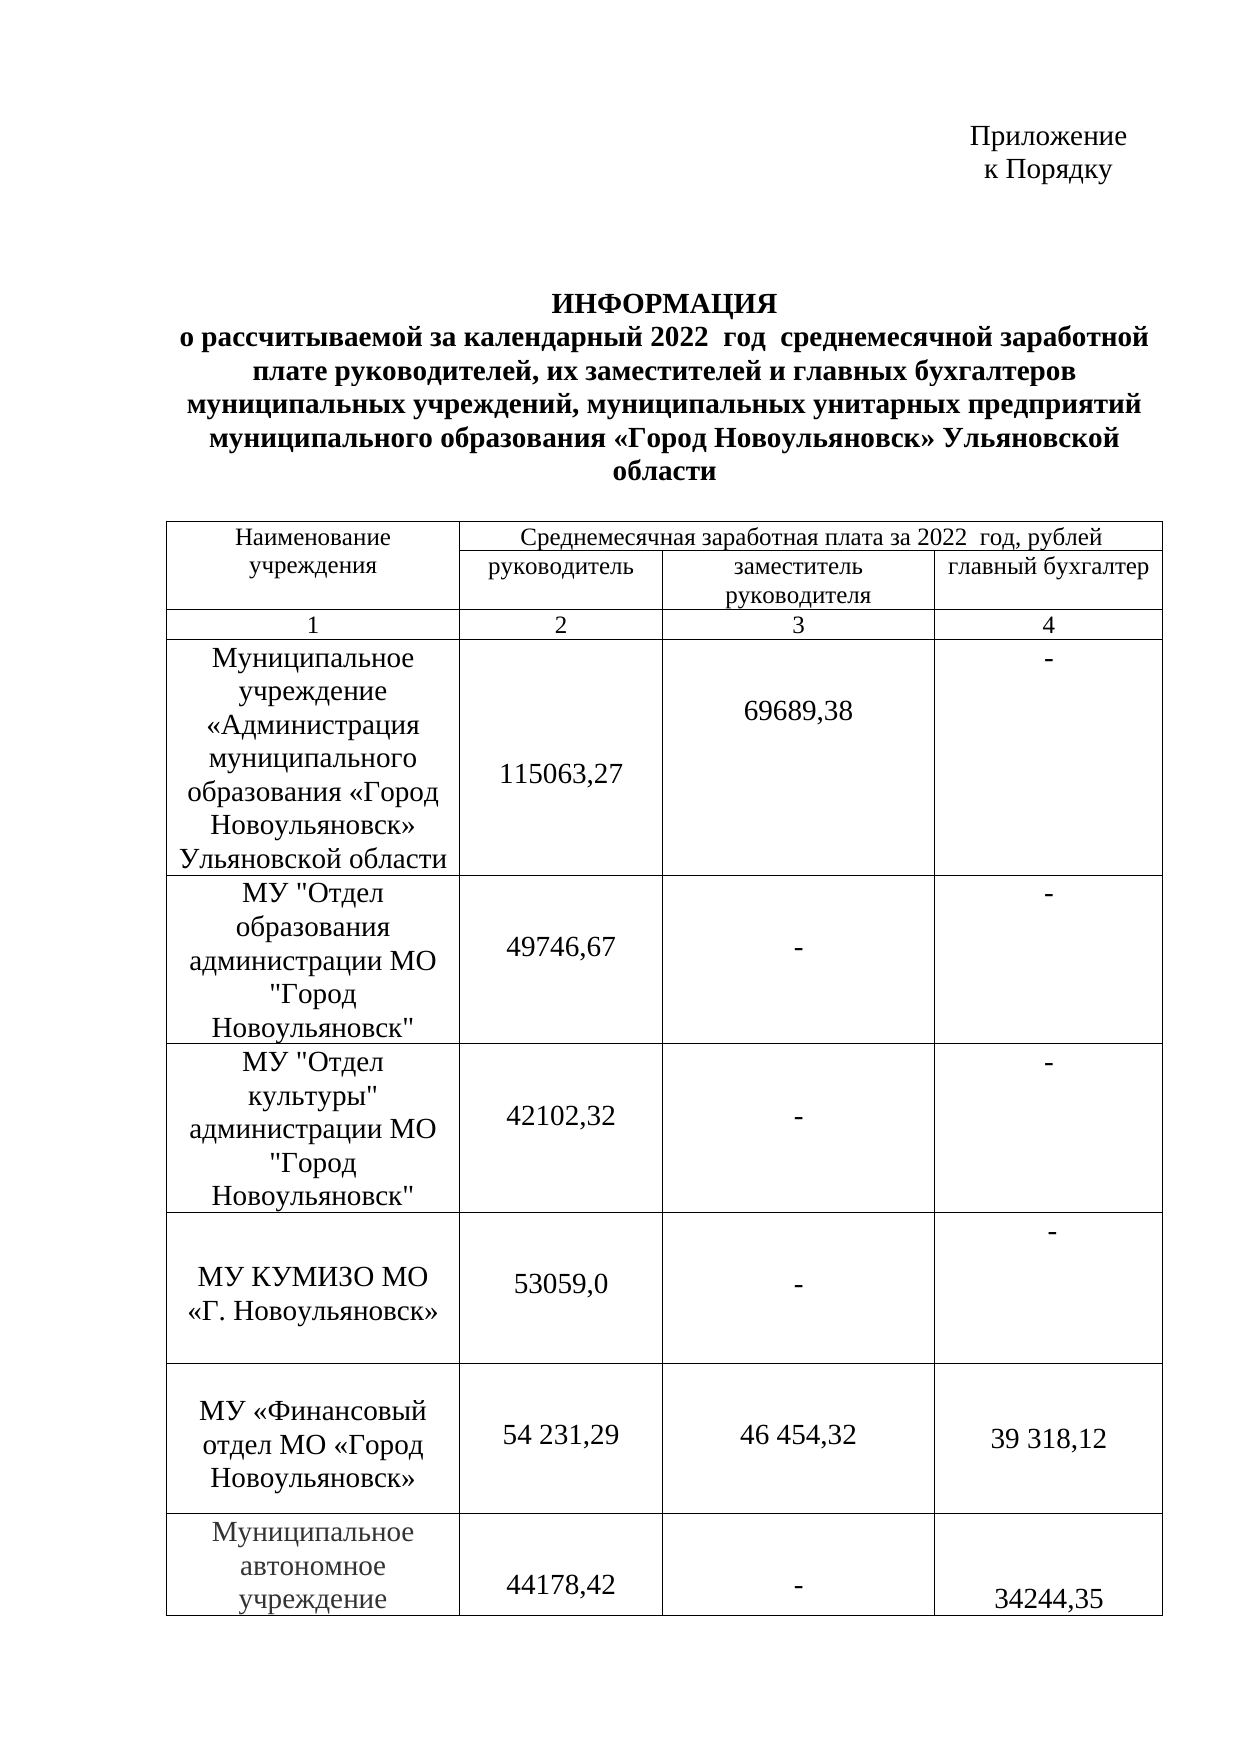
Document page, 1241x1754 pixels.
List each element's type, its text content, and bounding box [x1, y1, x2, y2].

table_cell - [935, 1044, 1162, 1212]
table_cell 53059,0 [460, 1213, 662, 1363]
table_cell 69689,38 [663, 640, 934, 874]
text ИНФОРМАЦИЯ [177, 286, 1152, 319]
table_cell 4 [935, 610, 1162, 639]
table_header Наименование учреждения [167, 522, 459, 609]
table_cell 3 [663, 610, 934, 639]
table_cell - [663, 1213, 934, 1363]
text к Порядку [945, 152, 1152, 185]
table_cell - [935, 876, 1162, 1043]
table_cell 49746,67 [460, 876, 662, 1043]
table_cell руководитель [460, 551, 662, 609]
text Приложение [945, 118, 1152, 152]
table_cell заместитель руководителя [663, 551, 934, 609]
text о рассчитываемой за календарный 2022 год среднемесячной заработной плате руководителей, их заместителей и главных бухгалтеров муниципальных учреждений, муниципальных унитарных предприятий муниципального образования «Город Новоульяновск» Ульяновской области [177, 319, 1152, 487]
table_cell МУ «Финансовый отдел МО «Город Новоульяновск» [167, 1364, 459, 1513]
table_cell - [663, 876, 934, 1043]
table_cell - [663, 1044, 934, 1212]
table_cell 54 231,29 [460, 1364, 662, 1513]
table_cell - [935, 1213, 1162, 1363]
table_cell Муниципальное учреждение «Администрация муниципального образования «Город Новоульяновск» Ульяновской области [167, 640, 459, 874]
table_header Среднемесячная заработная плата за 2022 год, рублей [460, 522, 1162, 550]
table_cell МУ "Отдел образования администрации МО "Город Новоульяновск" [167, 876, 459, 1043]
table_cell 2 [460, 610, 662, 639]
table_cell - [663, 1514, 934, 1615]
table_cell 34244,35 [935, 1514, 1162, 1615]
table_cell 115063,27 [460, 640, 662, 874]
table_cell 39 318,12 [935, 1364, 1162, 1513]
table_cell 46 454,32 [663, 1364, 934, 1513]
table_cell 1 [167, 610, 459, 639]
table_cell 44178,42 [460, 1514, 662, 1615]
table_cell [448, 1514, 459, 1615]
table_cell МУ "Отдел культуры" администрации МО "Город Новоульяновск" [167, 1044, 459, 1212]
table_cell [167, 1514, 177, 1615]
table_cell МУ КУМИЗО МО «Г. Новоульяновск» [167, 1213, 459, 1363]
table_cell 42102,32 [460, 1044, 662, 1212]
table_cell - [935, 640, 1162, 874]
table_cell главный бухгалтер [935, 551, 1162, 609]
